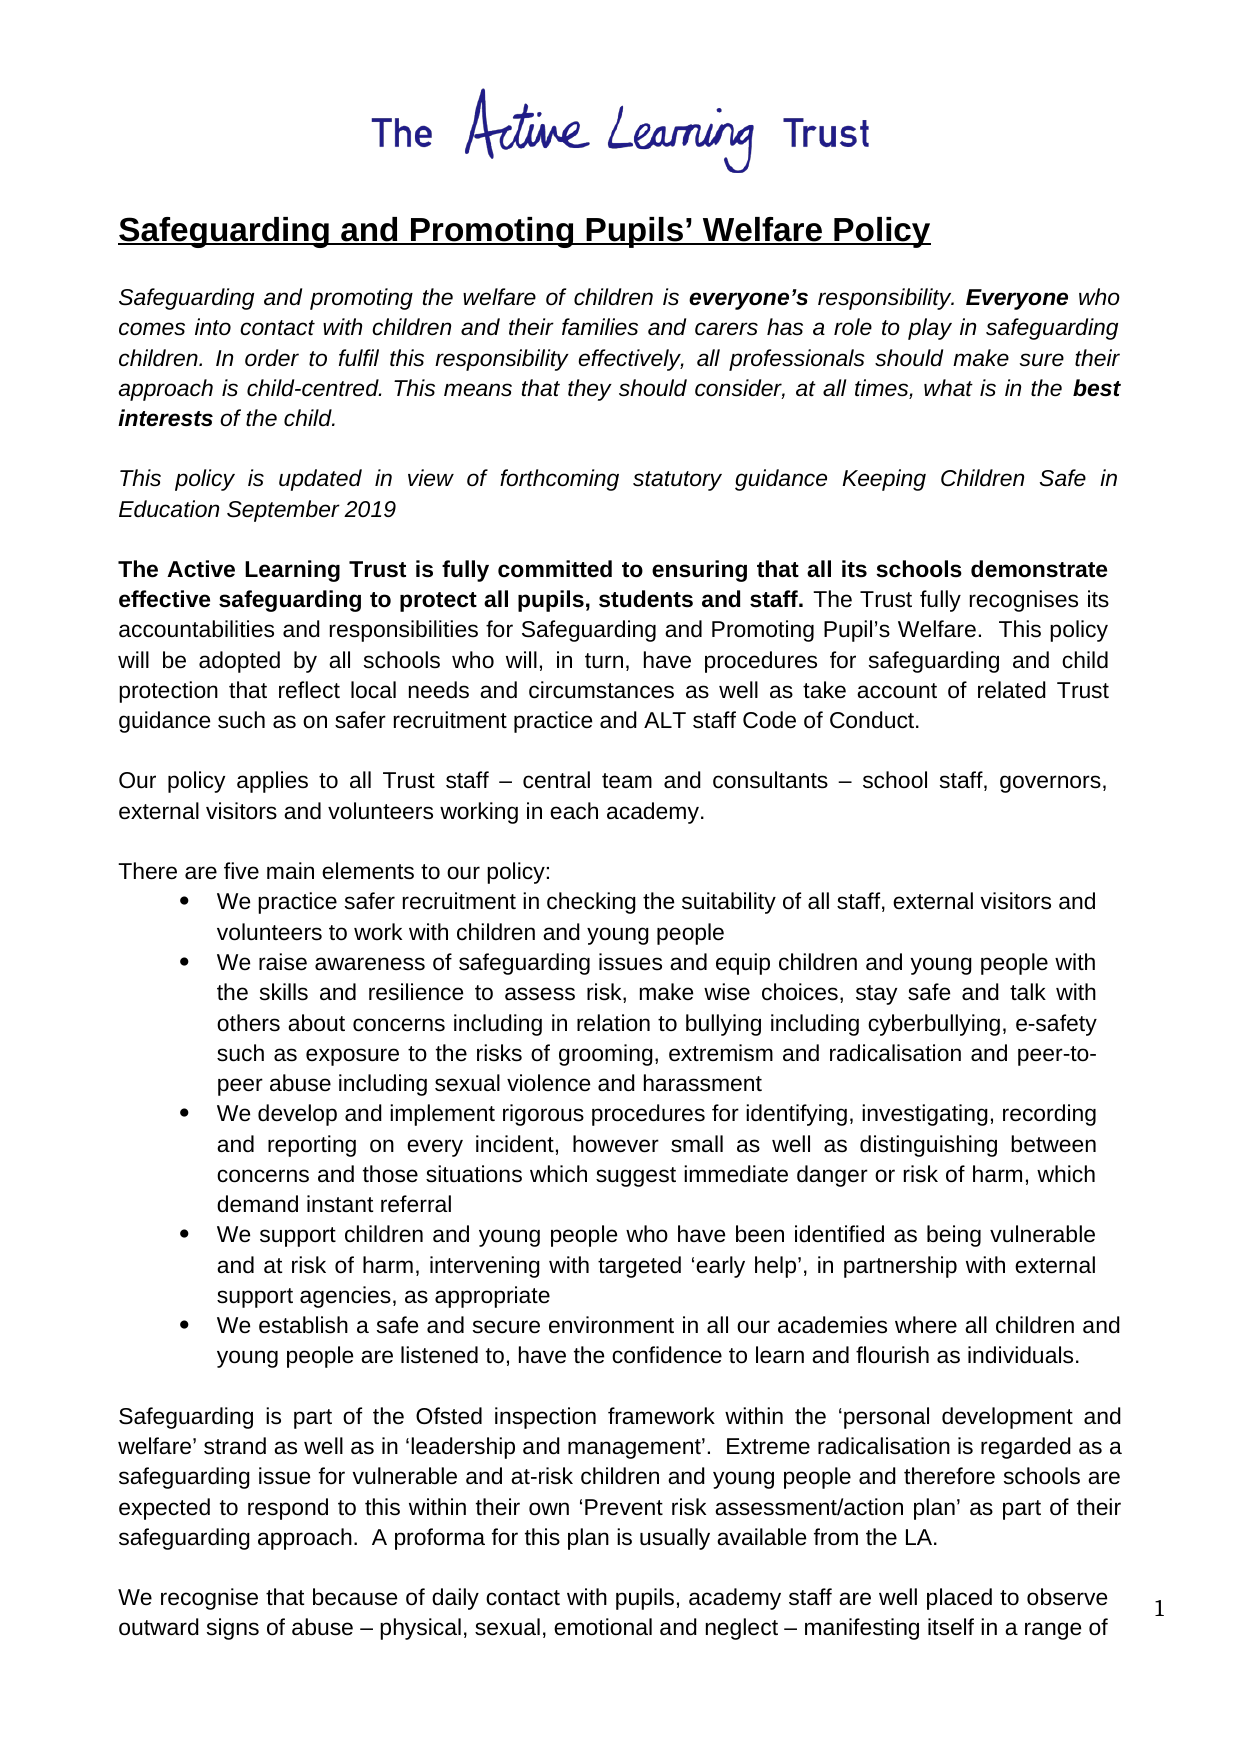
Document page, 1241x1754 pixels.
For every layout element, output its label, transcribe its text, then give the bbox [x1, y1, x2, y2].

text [118, 1584, 1109, 1641]
list We raise awareness of safeguarding issues and equip children and young people with the skills and resilience to assess risk, make wise choices, stay safe and talk with others about concerns including in relation to bullying including cyberbullying, e-safety such as exposure to the risks of grooming, extremism and radicalisation and peer-to-peer abuse including sexual violence and harassment [180, 949, 1098, 1096]
list We practice safer recruitment in checking the suitability of all staff, external visitors and volunteers to work with children and young people [180, 888, 1097, 945]
text The Active Learning Trust is fully committed to ensuring that all its schools demonstrate effective safeguarding to protect all pupils, students and staff. The Trust fully recognises its accountabilities and responsibilities for Safeguarding and Promoting Pupil’s Welfare. This policy will be adopted by all schools who will, in turn, have procedures for safeguarding and child protection that reflect local needs and circumstances as well as take account of related Trust guidance such as on safer recruitment practice and ALT staff Code of Conduct. [118, 556, 1110, 733]
list We support children and young people who have been identified as being vulnerable and at risk of harm, intervening with targeted ‘early help’, in partnership with external support agencies, as appropriate [180, 1221, 1098, 1308]
text Safeguarding and promoting the welfare of children is everyone’s responsibility. Everyone who comes into contact with children and their families and carers has a role to play in safeguarding children. In order to fulfil this responsibility effectively, all professionals should make sure their approach is child-centred. This means that they should consider, at all times, what is in the best interests of the child. [118, 284, 1122, 431]
text There are five main elements to our policy: [118, 858, 1109, 884]
text Our policy applies to all Trust staff – central team and consultants – school staff, governors, external visitors and volunteers working in each academy. [118, 767, 1109, 824]
picture [371, 88, 869, 173]
list Safeguarding is part of the Ofsted inspection framework within the ‘personal development and welfare’ strand as well as in ‘leadership and management’. Extreme radicalisation is regarded as a safeguarding issue for vulnerable and at-risk children and young people and therefore schools are expected to respond to this within their own ‘Prevent risk assessment/action plan’ as part of their safeguarding approach. A proforma for this plan is usually available from the LA. [118, 1403, 1122, 1550]
list We establish a safe and secure environment in all our academies where all children and young people are listened to, have the confidence to learn and flourish as individuals. [180, 1312, 1122, 1369]
text Safeguarding and Promoting Pupils’ Welfare Policy [118, 210, 1097, 248]
list We develop and implement rigorous procedures for identifying, investigating, recording and reporting on every incident, however small as well as distinguishing between concerns and those situations which suggest immediate danger or risk of harm, which demand instant referral [180, 1100, 1098, 1217]
text This policy is updated in view of forthcoming statutory guidance Keeping Children Safe in Education September 2019 [118, 465, 1122, 522]
